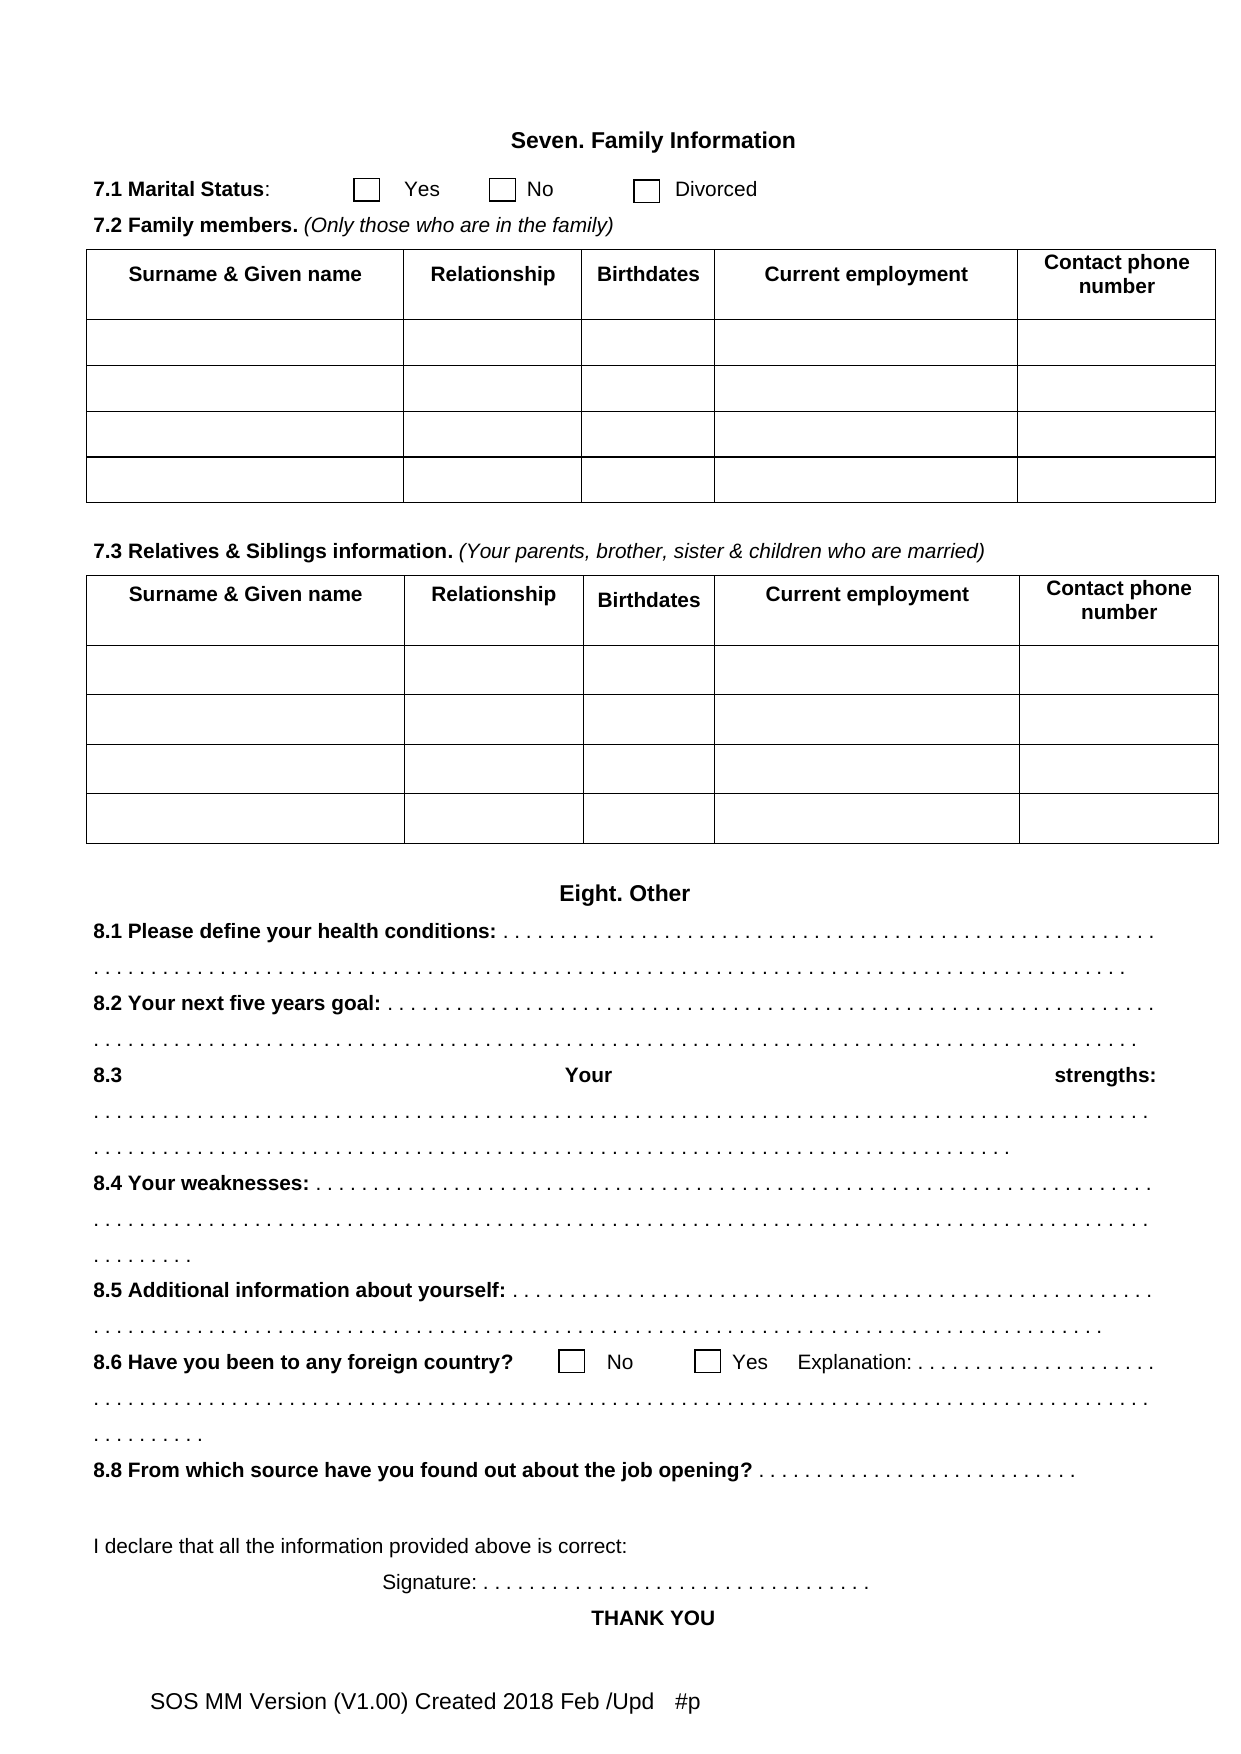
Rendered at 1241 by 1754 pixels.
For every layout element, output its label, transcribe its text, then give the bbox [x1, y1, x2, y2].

table_cell [405, 695, 583, 744]
table_header Current employment [715, 250, 1017, 319]
text I declare that all the information provided above is correct: [93, 1534, 1156, 1558]
table_cell [582, 366, 714, 411]
table_cell [584, 695, 714, 744]
table_cell [1018, 366, 1215, 411]
table_cell [715, 695, 1019, 744]
table_cell [1018, 412, 1215, 456]
table_header Contact phone number [1018, 250, 1215, 319]
text 8.6 Have you been to any foreign country? No Yes Explanation: . . . . . . . . . . . . . . . . . . . . . . . . . . . . . . . . . . . . . . . . . . . . . . . . . . . . . . . . . . . . . . . . . . . . . . . . . . . . . . . . . . . . . . . . . . . . . . . . . . . . . . . . . . . . . . . . . . . . . . . . . . . [93, 1350, 1156, 1446]
table_cell [1020, 794, 1218, 842]
table_cell [87, 320, 403, 365]
table_cell [715, 320, 1017, 365]
text 8.5 Additional information about yourself: . . . . . . . . . . . . . . . . . . . . . . . . . . . . . . . . . . . . . . . . . . . . . . . . . . . . . . . . . . . . . . . . . . . . . . . . . . . . . . . . . . . . . . . . . . . . . . . . . . . . . . . . . . . . . . . . . . . . . . . . . . . . . . . . . . . . . . . . . . . . . . . . [93, 1278, 1156, 1338]
table_cell [87, 458, 403, 502]
table_cell [1020, 745, 1218, 793]
text 8.8 From which source have you found out about the job opening? . . . . . . . . . . . . . . . . . . . . . . . . . . . . [93, 1458, 1156, 1482]
table_cell [87, 695, 404, 744]
table_header Contact phone number [1020, 576, 1218, 645]
table_cell [405, 646, 583, 694]
table_cell [1018, 320, 1215, 365]
table_cell [582, 412, 714, 456]
table_cell [405, 745, 583, 793]
table_cell [405, 794, 583, 842]
text 7.2 Family members. (Only those who are in the family) [93, 213, 1156, 237]
table_cell [404, 366, 581, 411]
table_cell [404, 320, 581, 365]
table_header Birthdates [584, 576, 714, 645]
table_cell [715, 646, 1019, 694]
table_cell [584, 794, 714, 842]
table_cell [715, 794, 1019, 842]
table_cell [715, 412, 1017, 456]
table_header Relationship [405, 576, 583, 645]
text Seven. Family Information [150, 127, 1156, 153]
table_cell [715, 458, 1017, 502]
table_cell [584, 745, 714, 793]
table_cell [715, 366, 1017, 411]
table_cell [1020, 646, 1218, 694]
table_header Birthdates [582, 250, 714, 319]
table_cell [582, 458, 714, 502]
text THANK YOU [150, 1606, 1156, 1630]
table_cell [87, 412, 403, 456]
table_cell [1018, 458, 1215, 502]
text 8.4 Your weaknesses: . . . . . . . . . . . . . . . . . . . . . . . . . . . . . . . . . . . . . . . . . . . . . . . . . . . . . . . . . . . . . . . . . . . . . . . . . . . . . . . . . . . . . . . . . . . . . . . . . . . . . . . . . . . . . . . . . . . . . . . . . . . . . . . . . . . . . . . . . . . . . . . . . . . . . . . . . . . . . . . . . . . . . . . . . . . . . . [93, 1171, 1156, 1266]
table_cell [582, 320, 714, 365]
table_cell [715, 745, 1019, 793]
table_cell [404, 412, 581, 456]
text 7.3 Relatives & Siblings information. (Your parents, brother, sister & children who are married) [93, 539, 1156, 563]
table_cell [404, 458, 581, 502]
table_header Surname & Given name [87, 250, 403, 319]
table_header Relationship [404, 250, 581, 319]
table_cell [87, 646, 404, 694]
text Eight. Other [93, 879, 1156, 906]
table_header Surname & Given name [87, 576, 404, 645]
table_cell [87, 794, 404, 842]
table_header Current employment [715, 576, 1019, 645]
table_cell [87, 366, 403, 411]
text 8.1 Please define your health conditions: . . . . . . . . . . . . . . . . . . . . . . . . . . . . . . . . . . . . . . . . . . . . . . . . . . . . . . . . . . . . . . . . . . . . . . . . . . . . . . . . . . . . . . . . . . . . . . . . . . . . . . . . . . . . . . . . . . . . . . . . . . . . . . . . . . . . . . . . . . . . . . . . . . . [93, 919, 1156, 979]
text Signature: . . . . . . . . . . . . . . . . . . . . . . . . . . . . . . . . . . [93, 1570, 1156, 1594]
text 8.3 Your strengths: . . . . . . . . . . . . . . . . . . . . . . . . . . . . . . . . . . . . . . . . . . . . . . . . . . . . . . . . . . . . . . . . . . . . . . . . . . . . . . . . . . . . . . . . . . . . . . . . . . . . . . . . . . . . . . . . . . . . . . . . . . . . . . . . . . . . . . . . . . . . . . . . . . . . . . . . . . . . . . . . . . . . . . . . . . . . [93, 1063, 1156, 1158]
text 7.1 Marital Status: Yes No Divorced [93, 177, 1156, 201]
table_cell [584, 646, 714, 694]
table_cell [1020, 695, 1218, 744]
table_cell [87, 745, 404, 793]
text 8.2 Your next five years goal: . . . . . . . . . . . . . . . . . . . . . . . . . . . . . . . . . . . . . . . . . . . . . . . . . . . . . . . . . . . . . . . . . . . . . . . . . . . . . . . . . . . . . . . . . . . . . . . . . . . . . . . . . . . . . . . . . . . . . . . . . . . . . . . . . . . . . . . . . . . . . . . . . . . . . . . . . . . . . . [93, 991, 1156, 1051]
